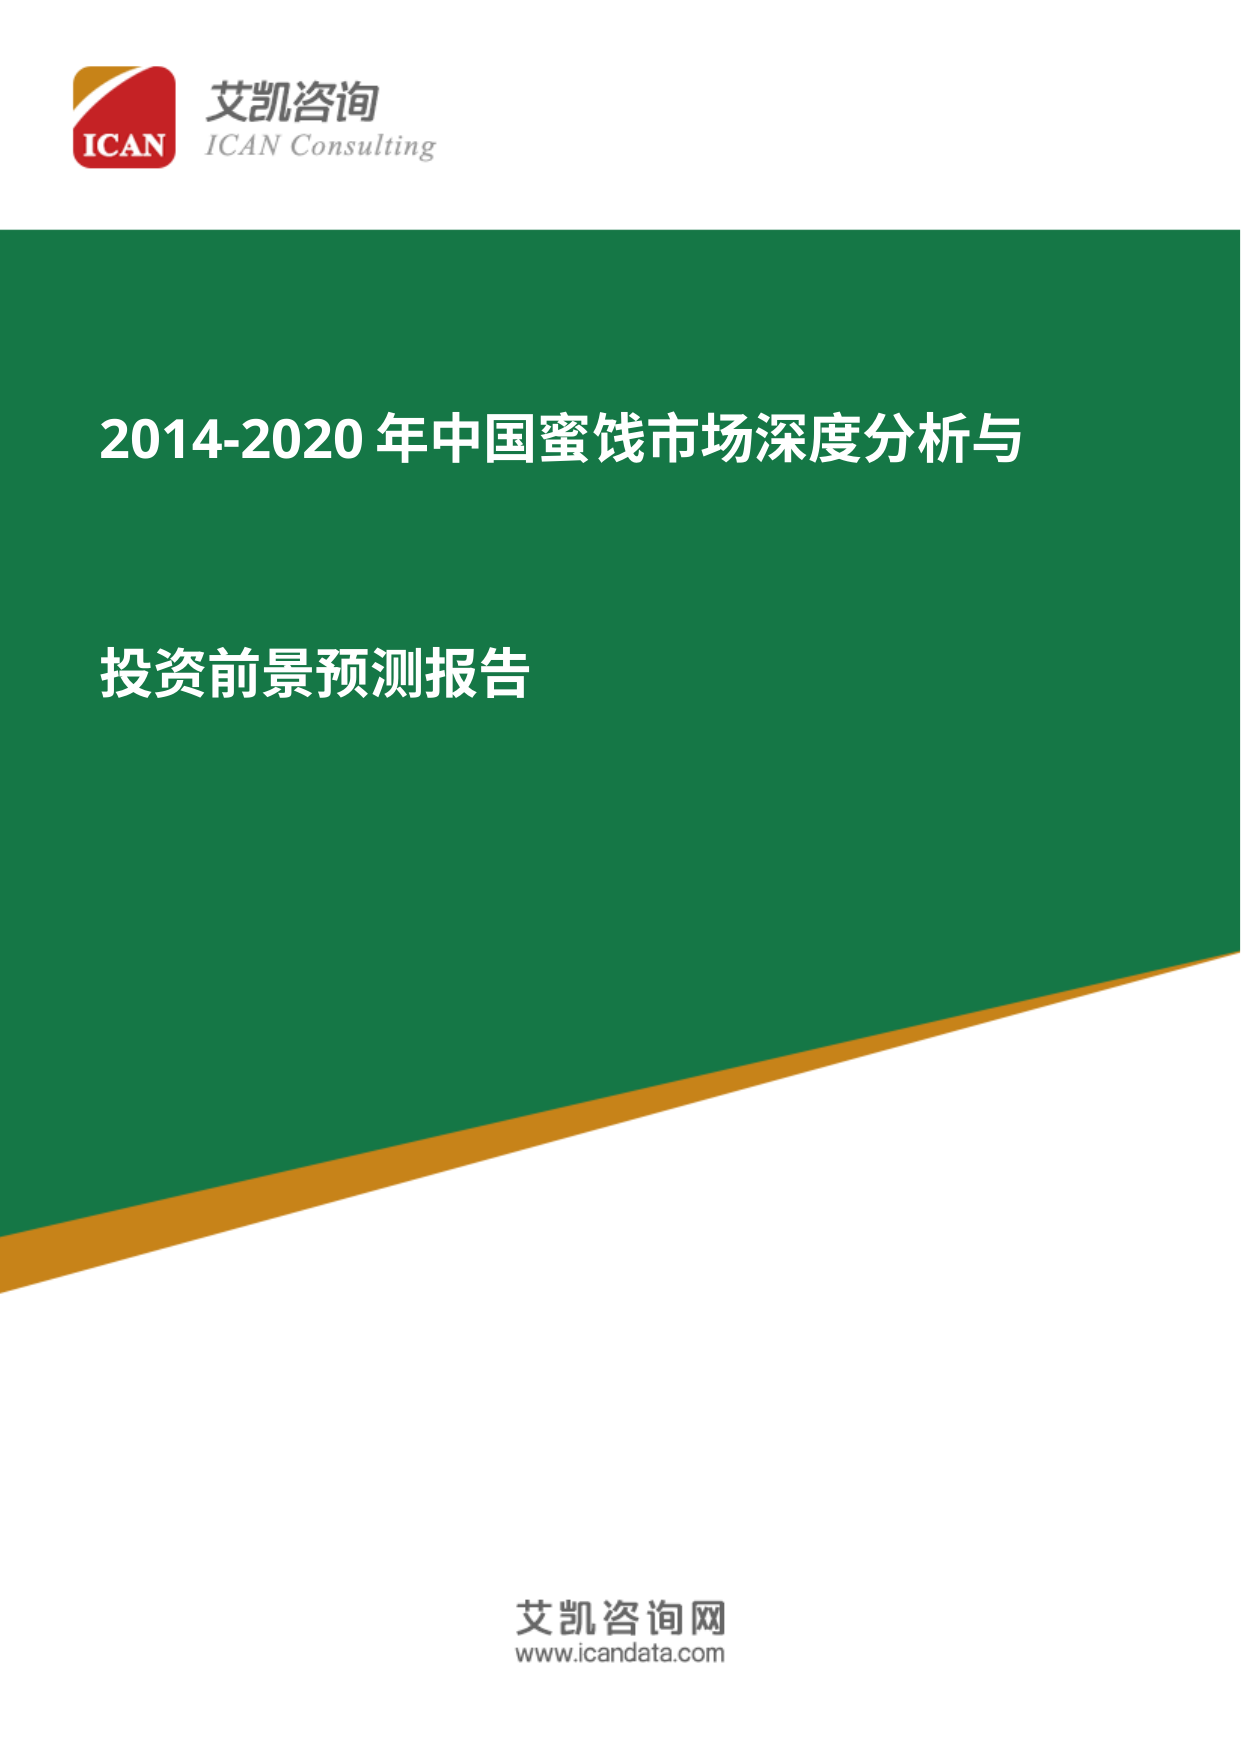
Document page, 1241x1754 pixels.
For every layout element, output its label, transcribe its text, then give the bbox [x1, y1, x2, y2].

subtitle 2014-2020年中国蜜饯市场深度分析与投资前景预测报告 [99, 386, 1053, 718]
picture [0, 5, 1241, 1754]
